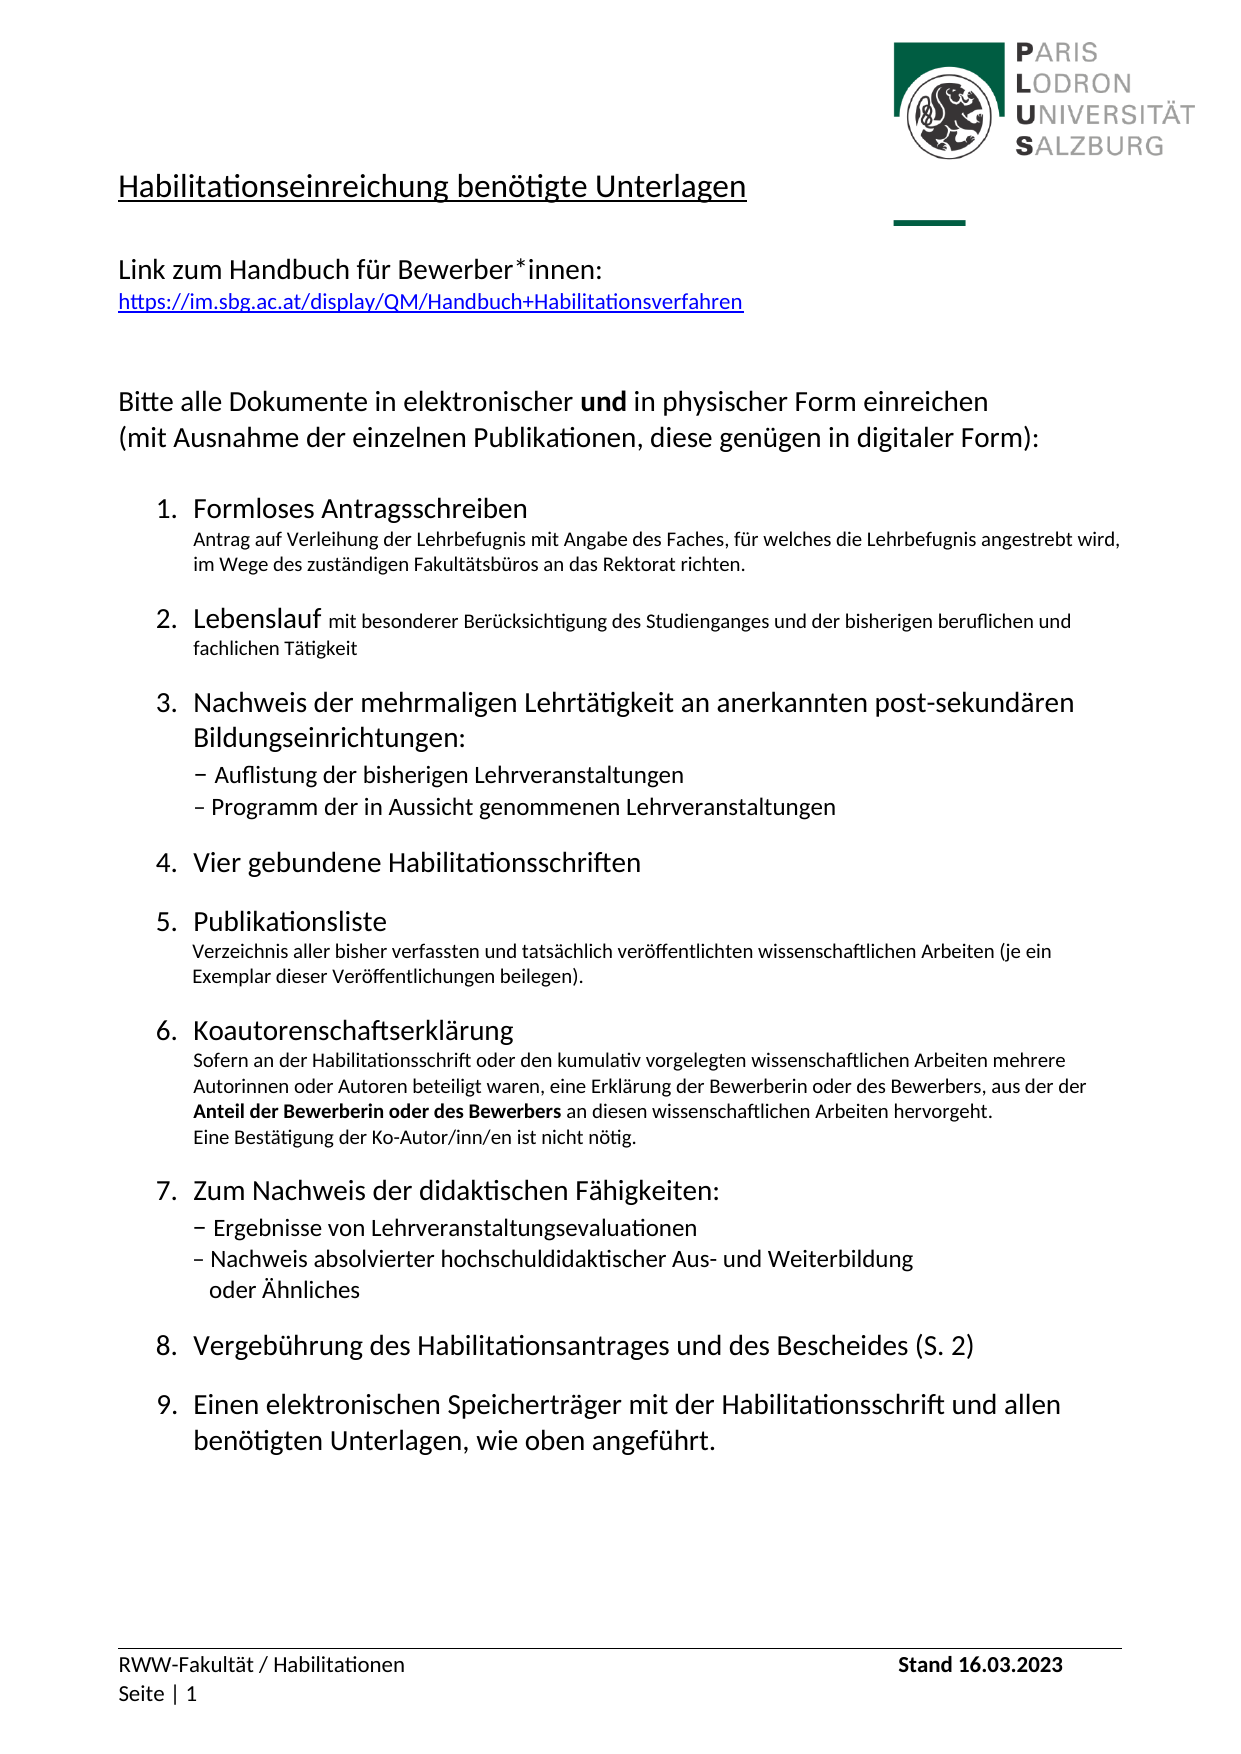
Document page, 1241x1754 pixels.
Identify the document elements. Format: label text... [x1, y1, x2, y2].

list Vergebührung des Habilitationsantrages und des Bescheides (S. 2) [156, 1327, 1122, 1363]
text Link zum Handbuch für Bewerber*innen: https://im.sbg.ac.at/display/QM/Handbuch+Habilitationsverfahren [118, 251, 1122, 315]
list Nachweis der mehrmaligen Lehrtätigkeit an anerkannten post-sekundären Bildungseinrichtungen: [156, 684, 1122, 755]
text Verzeichnis aller bisher verfassten und tatsächlich veröffentlichten wissenschaftlichen Arbeiten (je ein Exemplar dieser Veröffentlichungen beilegen). [192, 938, 1122, 989]
list Koautorenschaftserklärung [156, 1012, 1122, 1048]
list Formloses Antragsschreiben [156, 490, 1122, 526]
list Sofern an der Habilitationsschrift oder den kumulativ vorgelegten wissenschaftlichen Arbeiten mehrere Autorinnen oder Autoren beteiligt waren, eine Erklärung der Bewerberin oder des Bewerbers, aus der der Anteil der Bewerberin oder des Bewerbers an diesen wissenschaftlichen Arbeiten hervorgeht. [193, 1048, 1122, 1124]
picture [893, 42, 1195, 226]
text Habilitationseinreichung benötigte Unterlagen [118, 165, 1122, 206]
list Eine Bestätigung der Ko-Autor/inn/en ist nicht nötig. [193, 1124, 1122, 1149]
list Lebenslauf mit besonderer Berücksichtigung des Studienganges und der bisherigen beruflichen und fachlichen Tätigkeit [156, 600, 1122, 661]
list Zum Nachweis der didaktischen Fähigkeiten: [156, 1172, 1122, 1208]
list Einen elektronischen Speicherträger mit der Habilitationsschrift und allen benötigten Unterlagen, wie oben angeführt. [156, 1386, 1122, 1457]
list – Ergebnisse von Lehrveranstaltungsevaluationen – Nachweis absolvierter hochschuldidaktischer Aus- und Weiterbildung oder Ähnliches [192, 1208, 1122, 1304]
list – Auflistung der bisherigen Lehrveranstaltungen – Programm der in Aussicht genommenen Lehrveranstaltungen [193, 755, 1122, 821]
text (mit Ausnahme der einzelnen Publikationen, diese genügen in digitaler Form): [118, 419, 1122, 455]
list Antrag auf Verleihung der Lehrbefugnis mit Angabe des Faches, für welches die Lehrbefugnis angestrebt wird, im Wege des zuständigen Fakultätsbüros an das Rektorat richten. [193, 526, 1122, 577]
list Vier gebundene Habilitationsschriften [156, 844, 1122, 880]
list Publikationsliste [156, 903, 1122, 938]
text Bitte alle Dokumente in elektronischer und in physischer Form einreichen [118, 383, 1122, 419]
